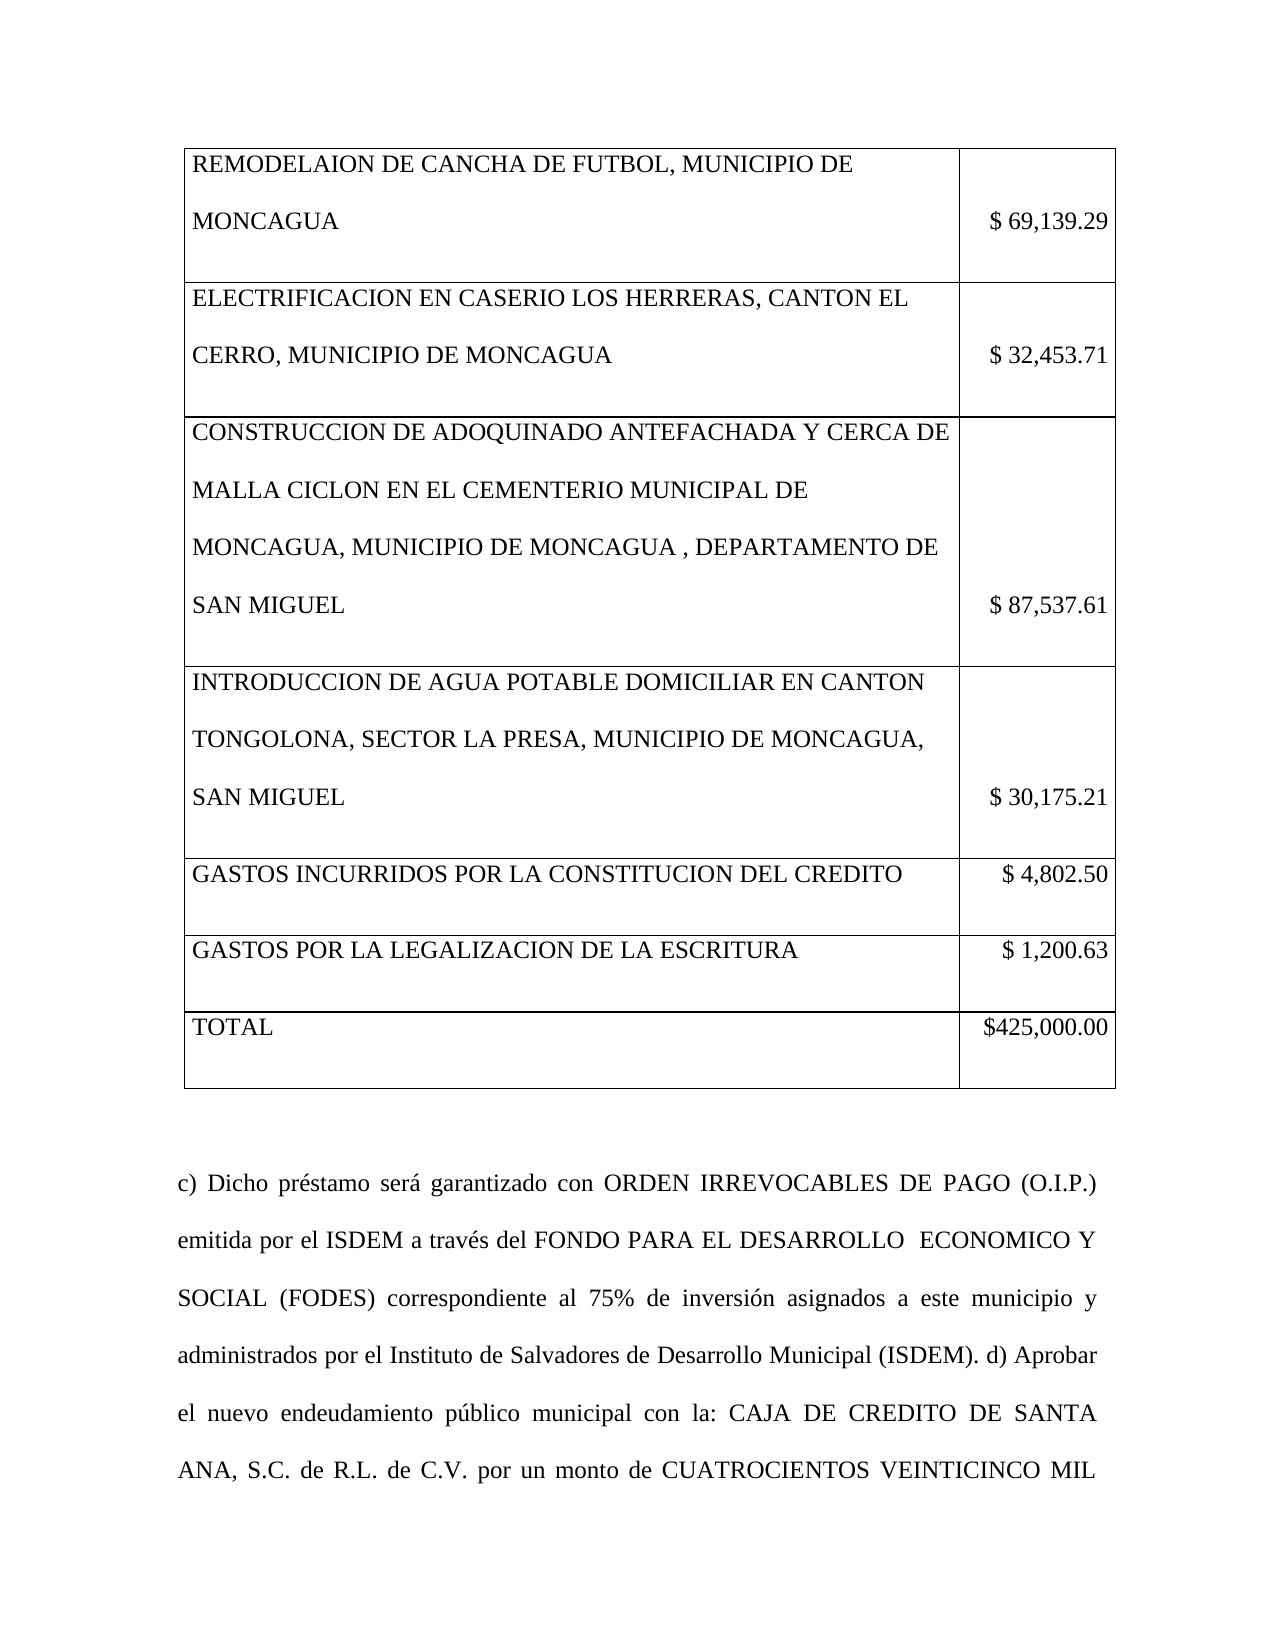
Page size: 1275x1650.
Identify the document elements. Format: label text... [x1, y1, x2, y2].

table_cell $ 1,200.63 [960, 936, 1115, 1011]
table_cell CONSTRUCCION DE ADOQUINADO ANTEFACHADA Y CERCA DE MALLA CICLON EN EL CEMENTERIO MUNICIPAL DE MONCAGUA, MUNICIPIO DE MONCAGUA , DEPARTAMENTO DE SAN MIGUEL [185, 418, 959, 666]
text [177, 1168, 1098, 1484]
table_cell GASTOS POR LA LEGALIZACION DE LA ESCRITURA [185, 936, 959, 1011]
table_cell $ 87,537.61 [960, 418, 1115, 666]
table_cell $ 32,453.71 [960, 283, 1115, 416]
table_cell $ 69,139.29 [960, 149, 1115, 282]
table_cell $425,000.00 [960, 1013, 1115, 1088]
table_cell REMODELAION DE CANCHA DE FUTBOL, MUNICIPIO DE MONCAGUA [185, 149, 959, 282]
table_cell ELECTRIFICACION EN CASERIO LOS HERRERAS, CANTON EL CERRO, MUNICIPIO DE MONCAGUA [185, 283, 959, 416]
table_cell GASTOS INCURRIDOS POR LA CONSTITUCION DEL CREDITO [185, 859, 959, 934]
table_cell INTRODUCCION DE AGUA POTABLE DOMICILIAR EN CANTON TONGOLONA, SECTOR LA PRESA, MUNICIPIO DE MONCAGUA, SAN MIGUEL [185, 667, 959, 858]
table_cell $ 30,175.21 [960, 667, 1115, 858]
table_cell $ 4,802.50 [960, 859, 1115, 934]
table_cell TOTAL [185, 1013, 959, 1088]
